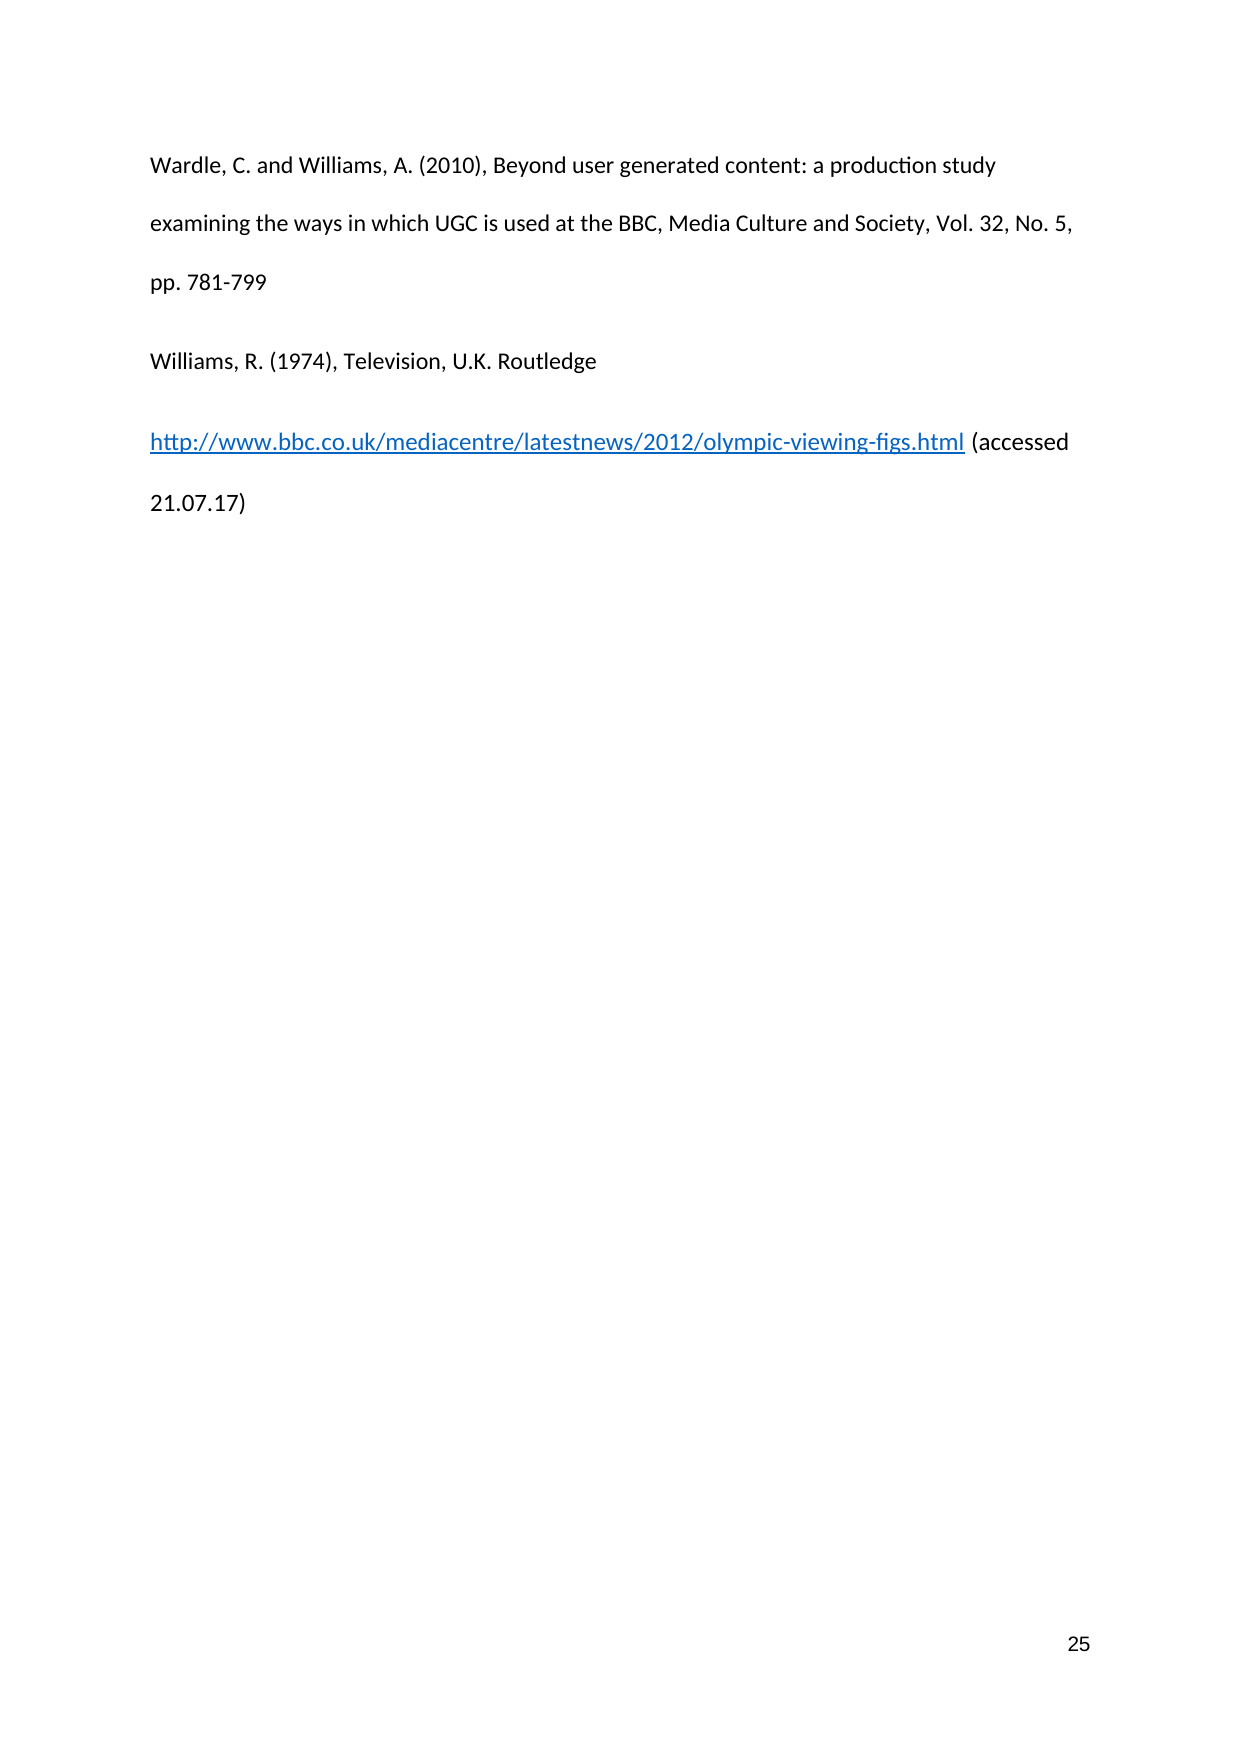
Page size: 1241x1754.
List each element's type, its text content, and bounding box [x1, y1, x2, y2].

text http://www.bbc.co.uk/mediacentre/latestnews/2012/olympic-viewing-figs.html (accessed 21.07.17) [150, 426, 1090, 517]
text Williams, R. (1974), Television, U.K. Routledge [150, 346, 1090, 376]
text Wardle, C. and Williams, A. (2010), Beyond user generated content: a production study examining the ways in which UGC is used at the BBC, Media Culture and Society, Vol. 32, No. 5, pp. 781-799 [150, 150, 1090, 296]
